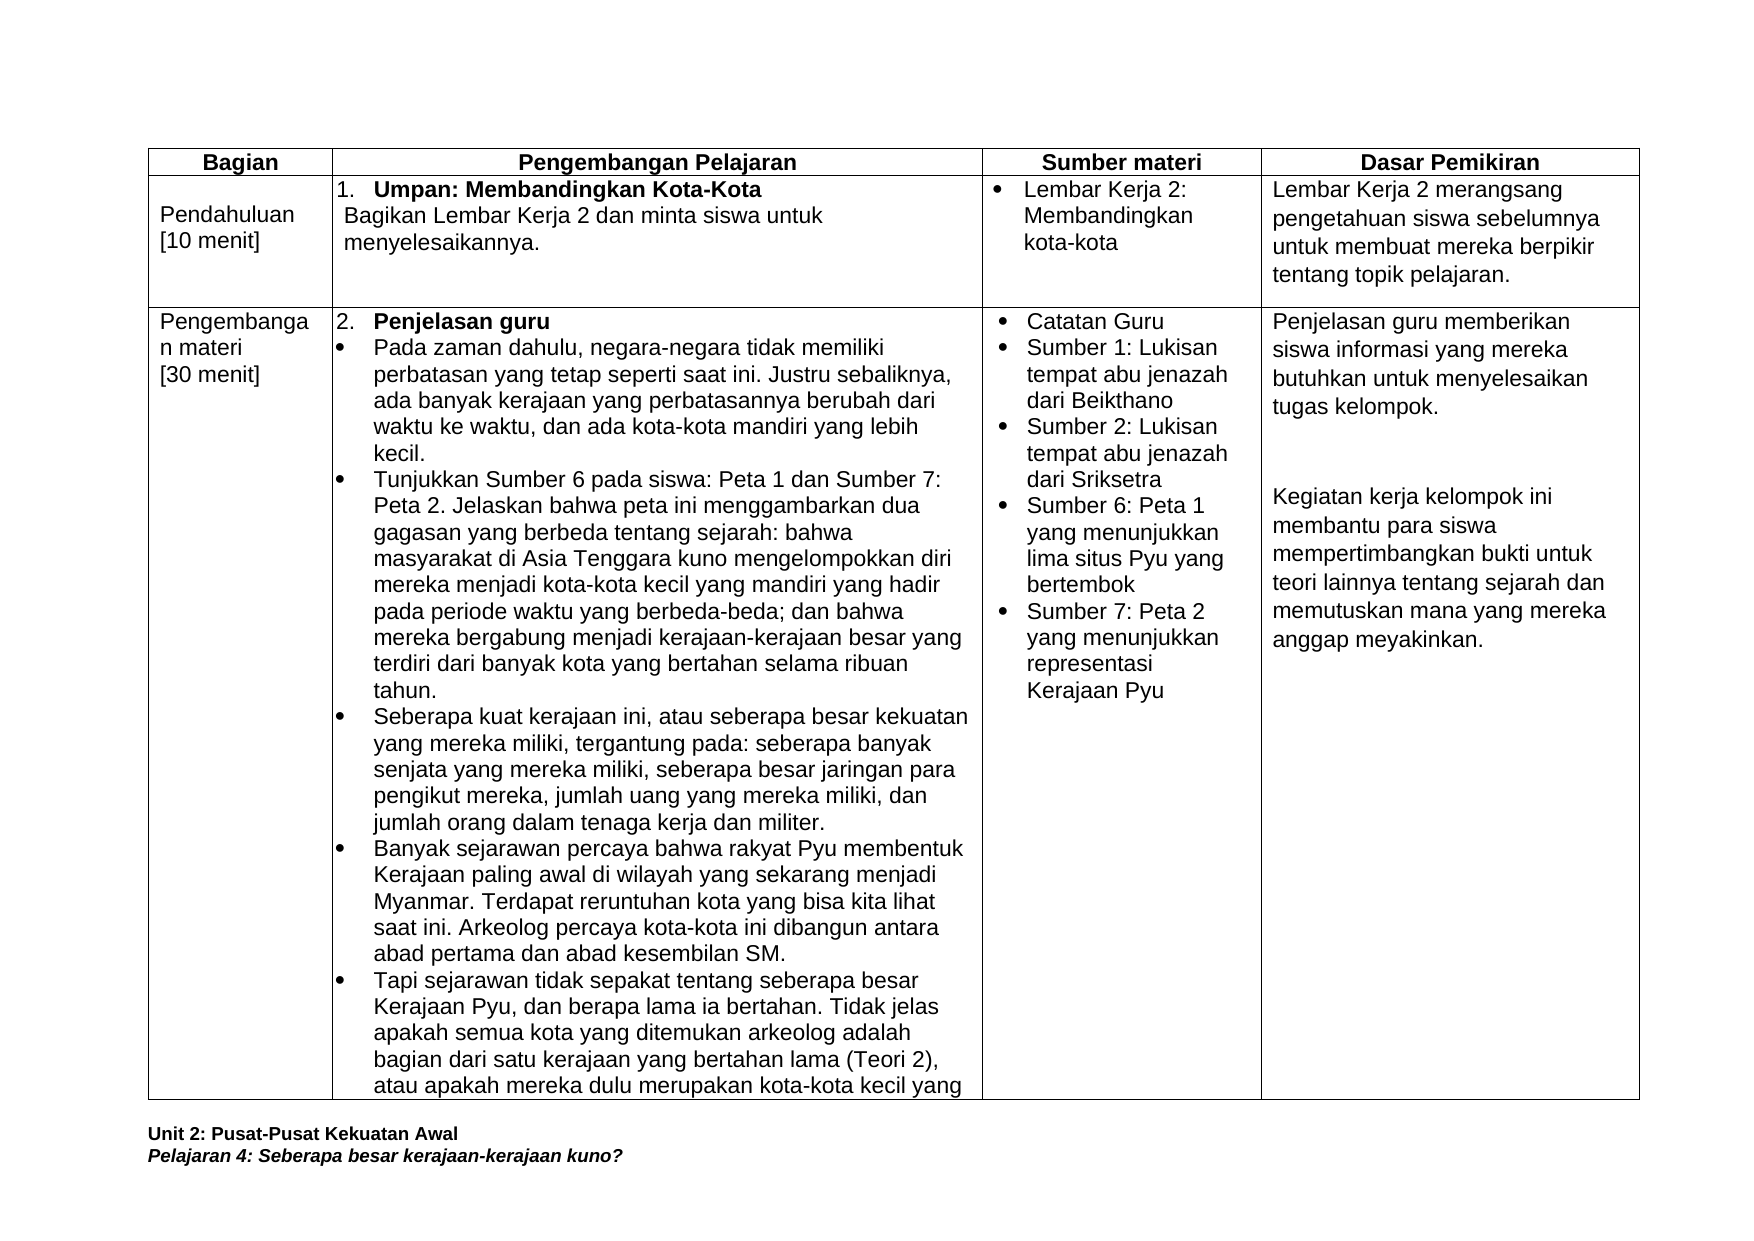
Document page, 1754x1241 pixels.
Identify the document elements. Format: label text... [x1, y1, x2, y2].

table_cell Lembar Kerja 2: Membandingkan kota-kota [983, 176, 1261, 307]
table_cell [1262, 308, 1639, 1098]
table_cell Umpan: Membandingkan Kota-Kota Bagikan Lembar Kerja 2 dan minta siswa untuk menyelesaikannya. [333, 176, 982, 307]
table_header Sumber materi [983, 149, 1261, 175]
table_header Bagian [149, 149, 332, 175]
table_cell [149, 308, 332, 1098]
table_header Pengembangan Pelajaran [333, 149, 982, 175]
table_header Dasar Pemikiran [1262, 149, 1639, 175]
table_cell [983, 308, 1261, 1098]
table_cell Lembar Kerja 2 merangsang pengetahuan siswa sebelumnya untuk membuat mereka berpikir tentang topik pelajaran. [1262, 176, 1639, 307]
table_cell Pendahuluan [10 menit] [149, 176, 332, 307]
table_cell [333, 308, 982, 1098]
